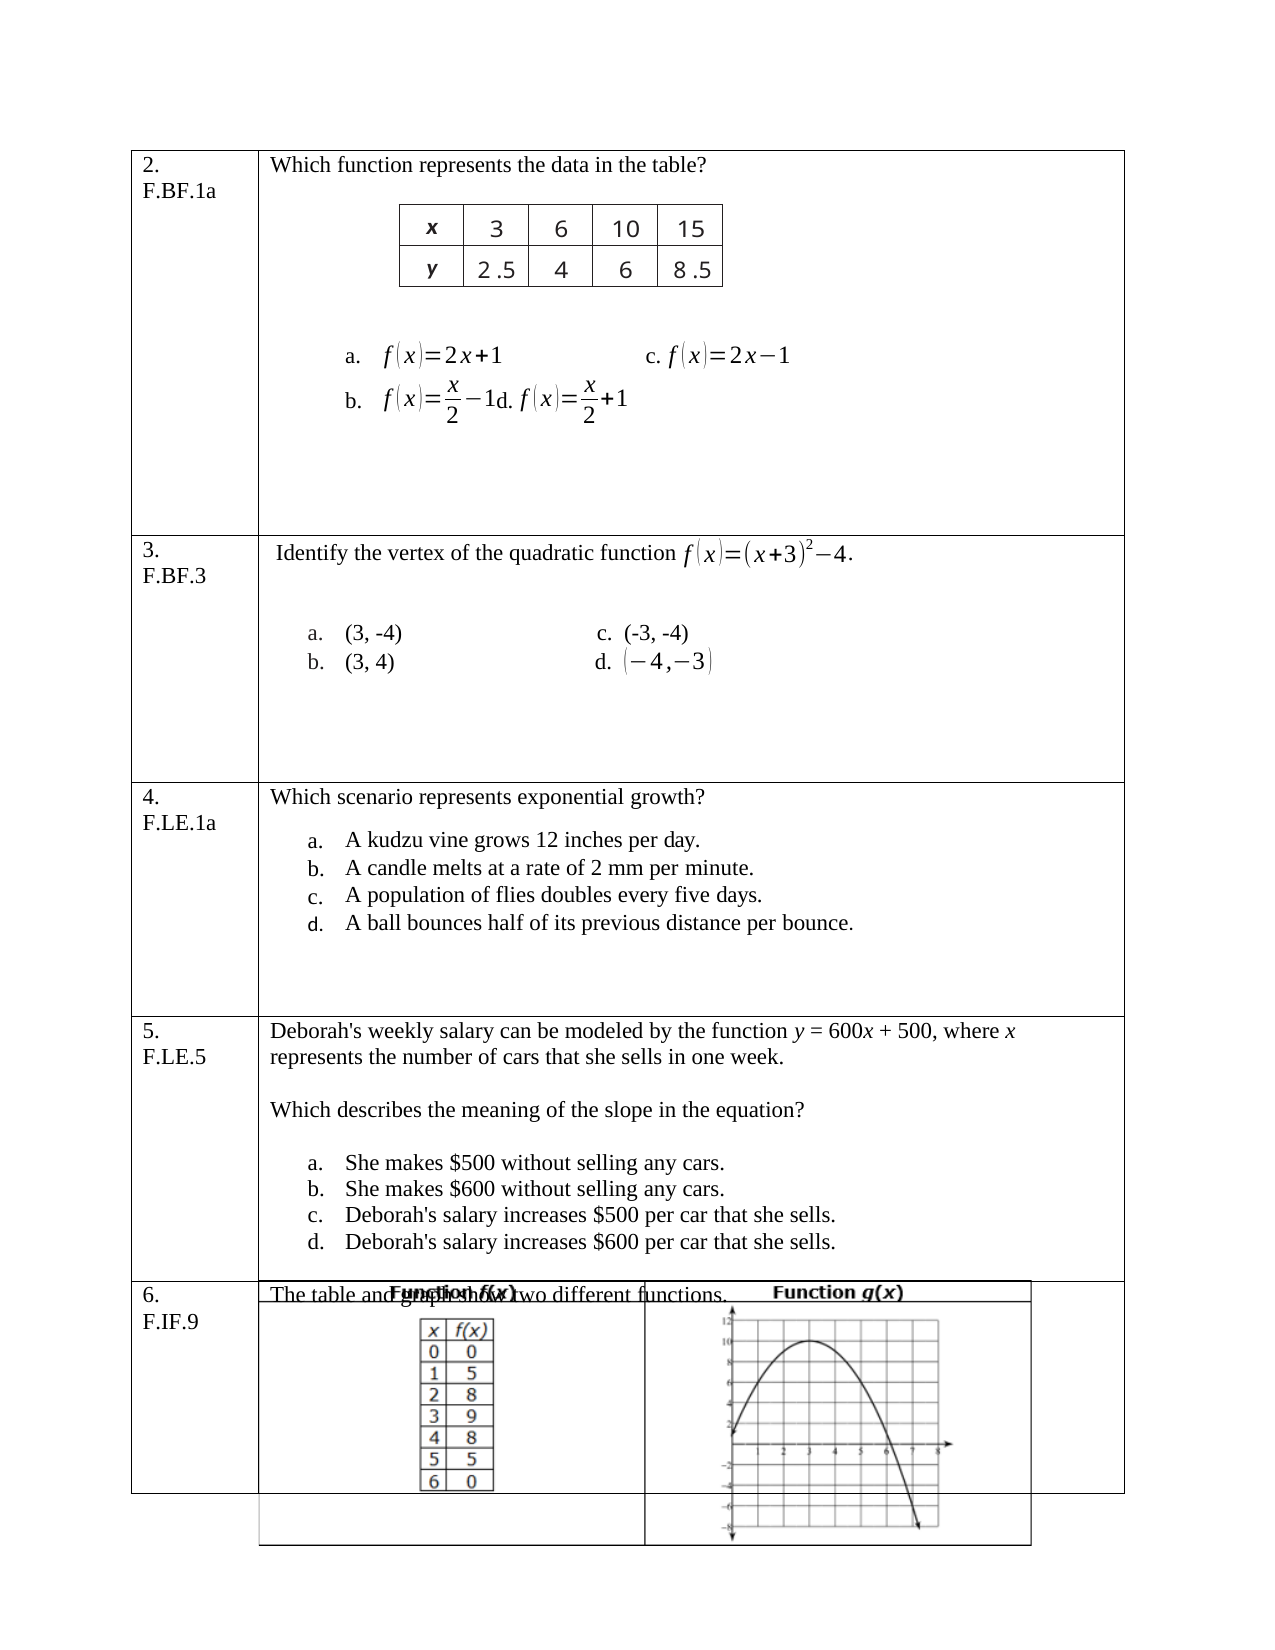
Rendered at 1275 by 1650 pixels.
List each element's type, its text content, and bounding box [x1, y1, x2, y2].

table_cell 5. F.LE.5 [132, 1017, 258, 1281]
table_cell Which scenario represents exponential growth? A kudzu vine grows 12 inches per day. A candle melts at a rate of 2 mm per minute. A population of flies doubles every five days. A ball bounces half of its previous distance per bounce. [259, 783, 1124, 1016]
table_cell 3. F.BF.3 [132, 536, 258, 782]
table_cell Identify the vertex of the quadratic function . (3, -4) c. (-3, -4) (3, 4) d. [259, 536, 1124, 782]
table_cell 4. F.LE.1a [132, 783, 258, 1016]
table_cell Deborah's weekly salary can be modeled by the function y = 600x + 500, where x represents the number of cars that she sells in one week. Which describes the meaning of the slope in the equation? She makes $500 without selling any cars. She makes $600 without selling any cars. Deborah's salary increases $500 per car that she sells. Deborah's salary increases $600 per car that she sells. [259, 1017, 1124, 1281]
table_cell 6. F.IF.9 [132, 1282, 258, 1492]
table_cell Which function represents the data in the table? c. d. [259, 151, 1124, 535]
table_cell 2. F.BF.1a [132, 151, 258, 535]
picture [258, 1494, 1032, 1546]
